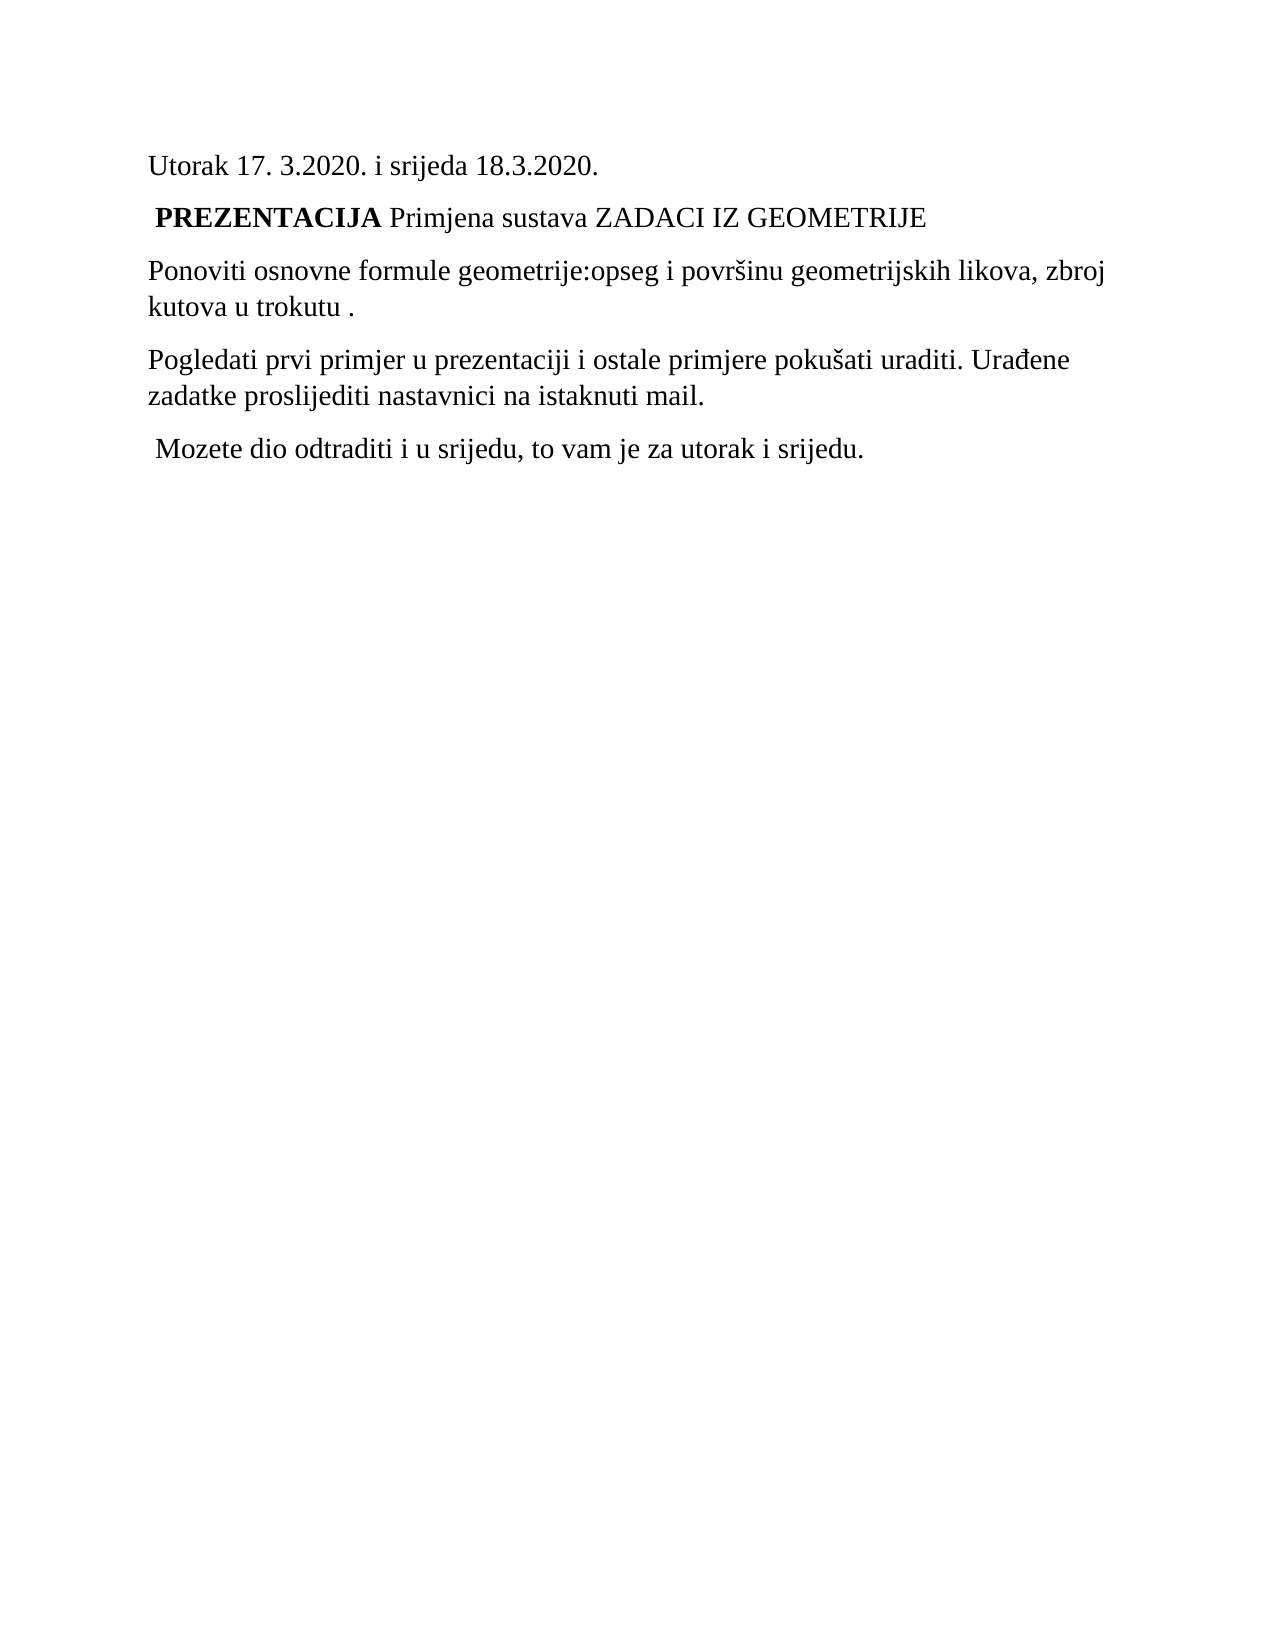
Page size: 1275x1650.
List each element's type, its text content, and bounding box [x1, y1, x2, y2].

text Ponoviti osnovne formule geometrije:opseg i površinu geometrijskih likova, zbroj kutova u trokutu . [148, 253, 1127, 323]
text PREZENTACIJA Primjena sustava ZADACI IZ GEOMETRIJE [148, 200, 1127, 234]
text Mozete dio odtraditi i u srijedu, to vam je za utorak i srijedu. [148, 431, 1127, 465]
text Utorak 17. 3.2020. i srijeda 18.3.2020. [148, 148, 1127, 181]
text Pogledati prvi primjer u prezentaciji i ostale primjere pokušati uraditi. Urađene zadatke proslijediti nastavnici na istaknuti mail. [148, 342, 1127, 412]
